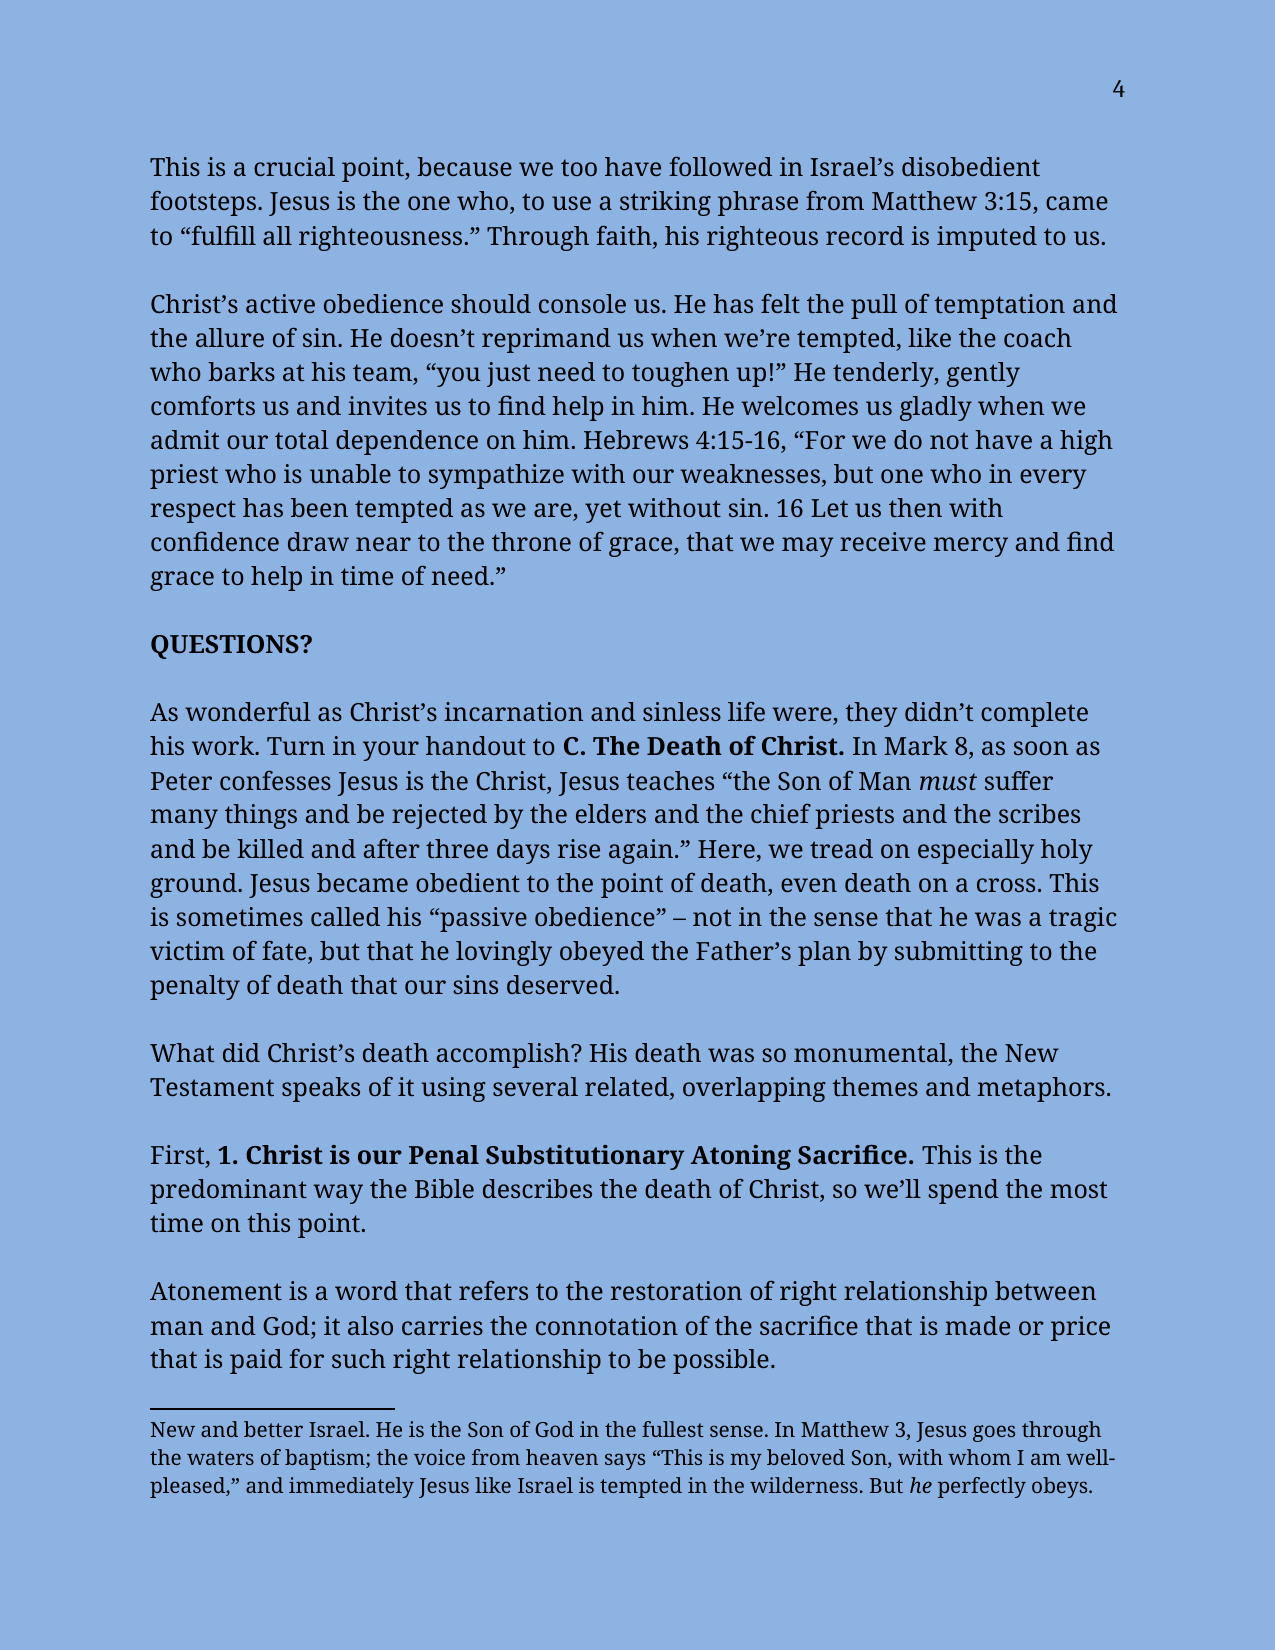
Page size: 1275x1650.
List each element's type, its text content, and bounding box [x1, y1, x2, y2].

text As wonderful as Christ’s incarnation and sinless life were, they didn’t complete his work. Turn in your handout to C. The Death of Christ. In Mark 8, as soon as Peter confesses Jesus is the Christ, Jesus teaches “the Son of Man must suffer many things and be rejected by the elders and the chief priests and the scribes and be killed and after three days rise again.” Here, we tread on especially holy ground. Jesus became obedient to the point of death, even death on a cross. This is sometimes called his “passive obedience” – not in the sense that he was a tragic victim of fate, but that he lovingly obeyed the Father’s plan by submitting to the penalty of death that our sins deserved. [150, 695, 1125, 1002]
text What did Christ’s death accomplish? His death was so monumental, the New Testament speaks of it using several related, overlapping themes and metaphors. [150, 1036, 1125, 1104]
text QUESTIONS? [150, 627, 1125, 661]
text This is a crucial point, because we too have followed in Israel’s disobedient footsteps. Jesus is the one who, to use a striking phrase from Matthew 3:15, came to “fulfill all righteousness.” Through faith, his righteous record is imputed to us. [150, 150, 1125, 252]
text First, 1. Christ is our Penal Substitutionary Atoning Sacrifice. This is the predominant way the Bible describes the death of Christ, so we’ll spend the most time on this point. [150, 1138, 1125, 1240]
text Atonement is a word that refers to the restoration of right relationship between man and God; it also carries the connotation of the sacrifice that is made or price that is paid for such right relationship to be possible. [150, 1274, 1125, 1376]
text Christ’s active obedience should console us. He has felt the pull of temptation and the allure of sin. He doesn’t reprimand us when we’re tempted, like the coach who barks at his team, “you just need to toughen up!” He tenderly, gently comforts us and invites us to find help in him. He welcomes us gladly when we admit our total dependence on him. Hebrews 4:15-16, “For we do not have a high priest who is unable to sympathize with our weaknesses, but one who in every respect has been tempted as we are, yet without sin. 16 Let us then with confidence draw near to the throne of grace, that we may receive mercy and find grace to help in time of need.” [150, 286, 1125, 593]
